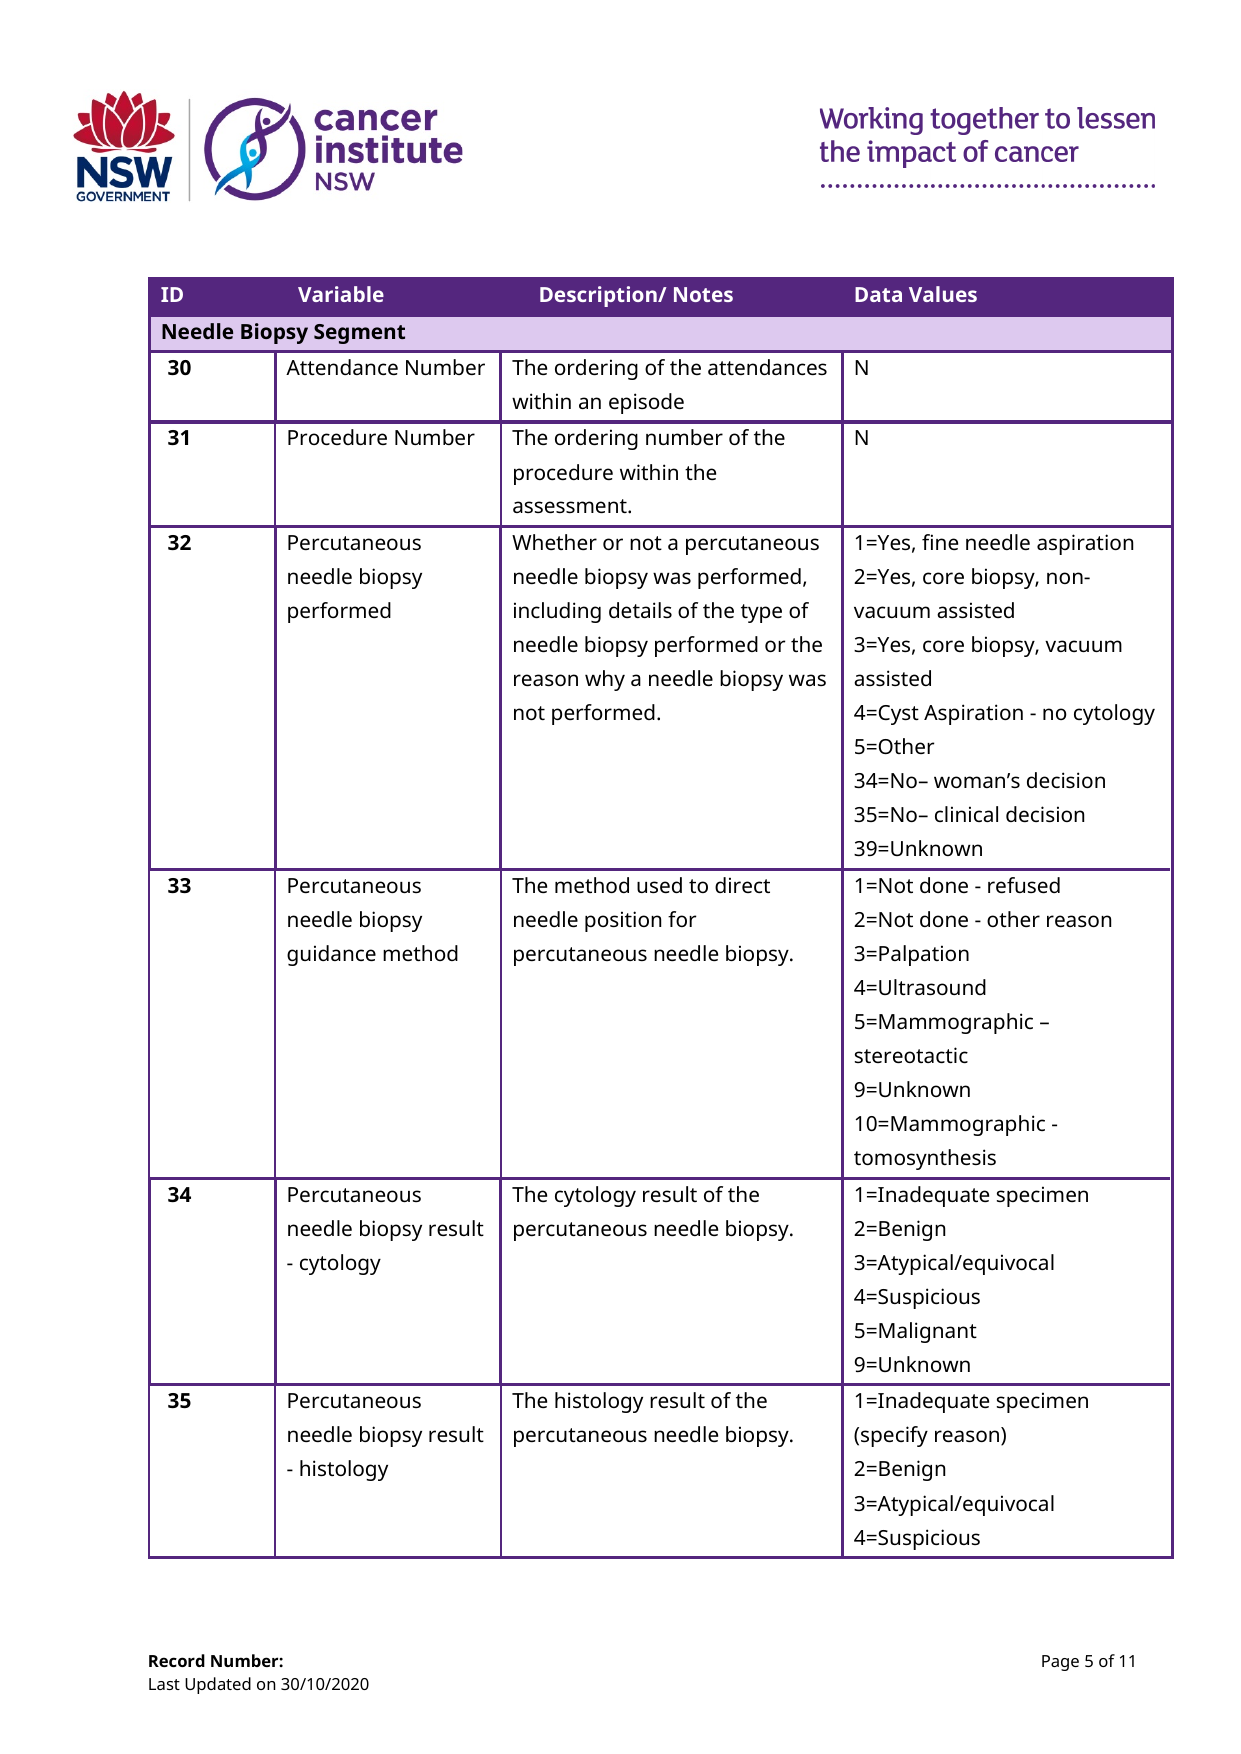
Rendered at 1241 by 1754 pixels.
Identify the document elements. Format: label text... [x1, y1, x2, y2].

table_cell 1=Not done - refused 2=Not done - other reason 3=Palpation 4=Ultrasound 5=Mammographic – stereotactic 9=Unknown 10=Mammographic - tomosynthesis [844, 868, 1171, 1177]
table_cell [151, 1180, 274, 1383]
table_header Variable [288, 280, 526, 314]
table_cell N [844, 353, 1171, 420]
table_cell [150, 871, 274, 1177]
table_cell Percutaneous needle biopsy performed [277, 528, 499, 868]
table_cell The ordering of the attendances within an episode [502, 353, 841, 420]
table_cell Attendance Number [277, 353, 499, 420]
table_cell The cytology result of the percutaneous needle biopsy. [502, 1180, 841, 1383]
table_cell [151, 528, 274, 868]
table_cell Percutaneous needle biopsy result - cytology [277, 1180, 499, 1383]
table_header Data Values [844, 280, 1171, 314]
table_cell Procedure Number [276, 424, 500, 525]
table_cell The method used to direct needle position for percutaneous needle biopsy. [502, 871, 841, 1177]
table_cell Percutaneous needle biopsy result - histology [276, 1386, 500, 1556]
table_cell 1=Inadequate specimen 2=Benign 3=Atypical/equivocal 4=Suspicious 5=Malignant 9=Unknown [844, 1177, 1171, 1383]
table_cell [151, 353, 274, 420]
table_cell Percutaneous needle biopsy guidance method [276, 871, 500, 1177]
table_header Description/ Notes [529, 280, 841, 314]
table_cell The histology result of the percutaneous needle biopsy. [502, 1386, 841, 1556]
table_header ID [151, 280, 285, 314]
table_cell The ordering number of the procedure within the assessment. [502, 424, 841, 525]
table_cell Needle Biopsy Segment [151, 317, 1171, 350]
table_cell Whether or not a percutaneous needle biopsy was performed, including details of the type of needle biopsy performed or the reason why a needle biopsy was not performed. [502, 528, 841, 868]
table_cell N [844, 424, 1171, 525]
picture [819, 107, 1155, 188]
table_cell [150, 1386, 274, 1556]
table_cell [151, 424, 274, 525]
table_cell 1=Yes, fine needle aspiration 2=Yes, core biopsy, non-vacuum assisted 3=Yes, core biopsy, vacuum assisted 4=Cyst Aspiration - no cytology 5=Other 34=No– woman’s decision 35=No– clinical decision 39=Unknown [844, 528, 1171, 868]
picture [72, 89, 463, 203]
